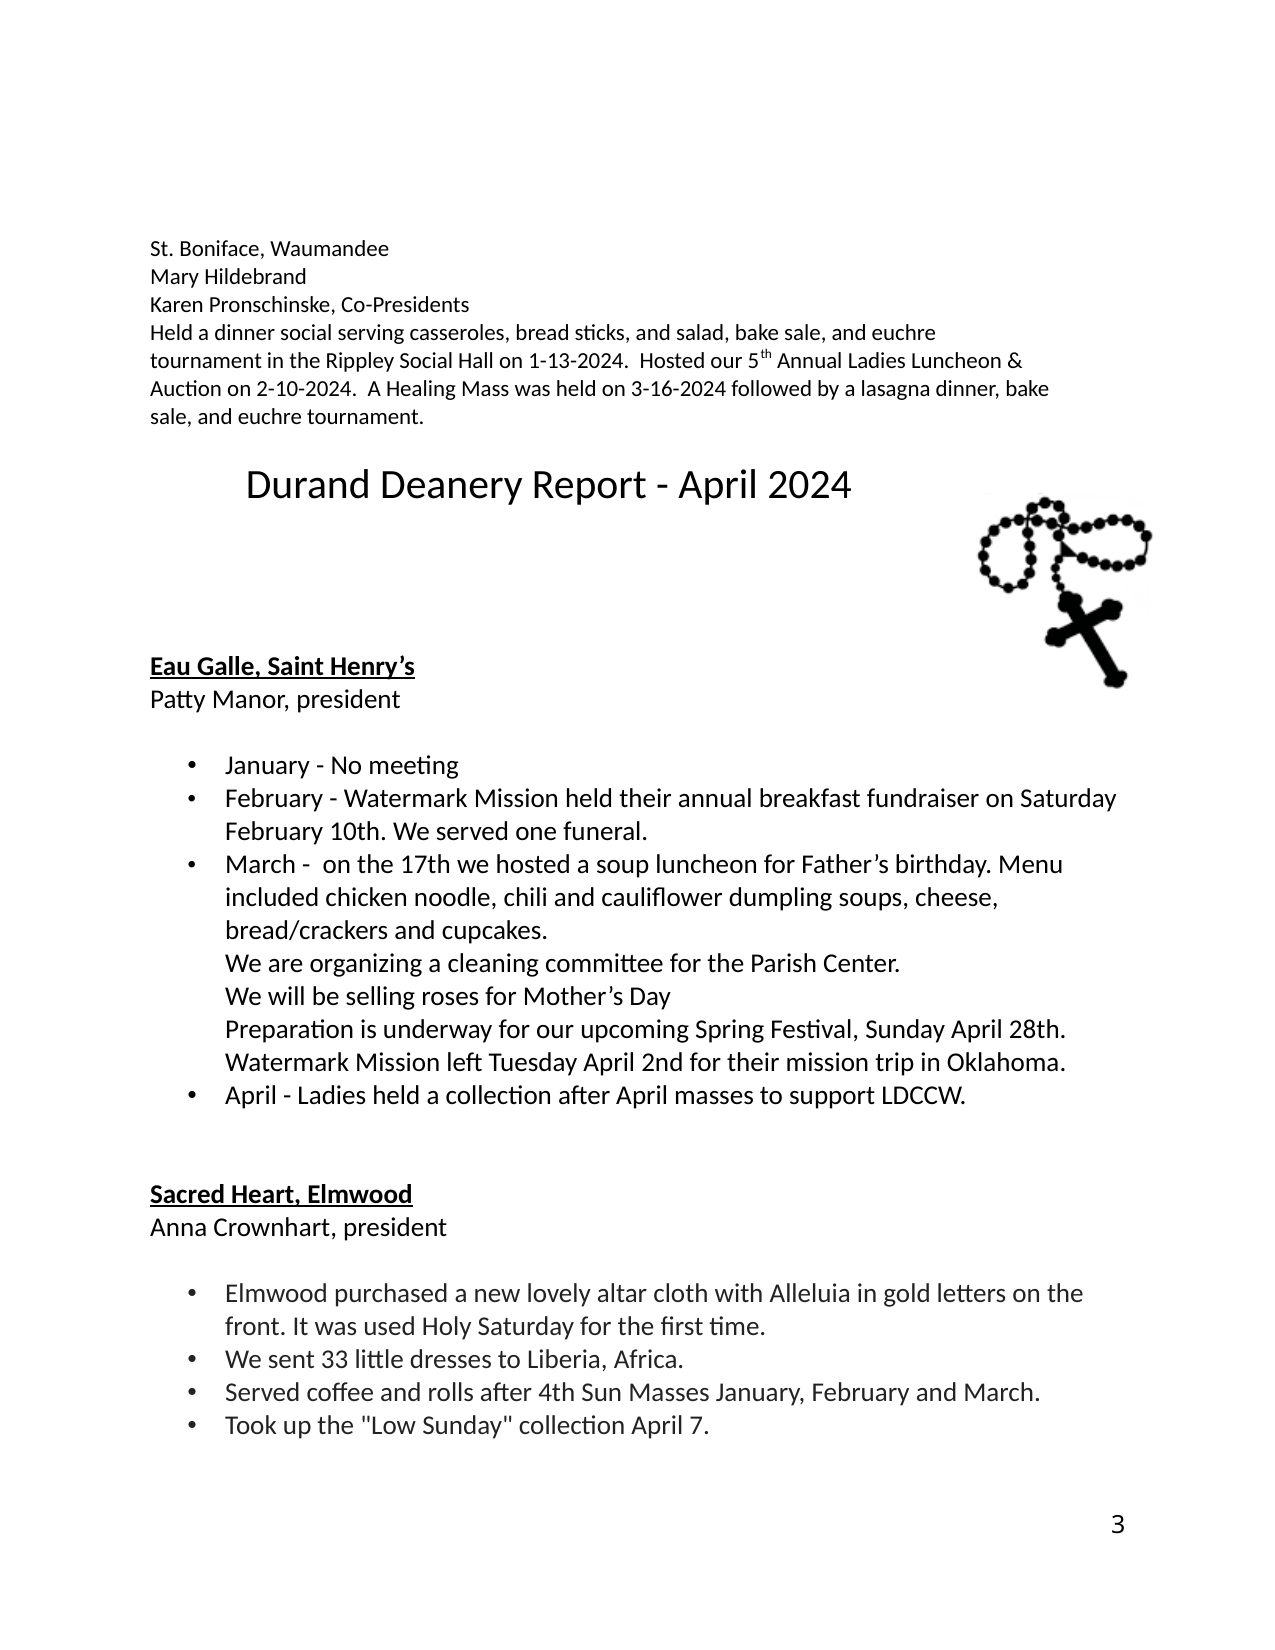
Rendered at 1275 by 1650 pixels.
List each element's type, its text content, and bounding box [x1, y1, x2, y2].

text Held a dinner social serving casseroles, bread sticks, and salad, bake sale, and euchre [150, 318, 1125, 346]
text We will be selling roses for Mother’s Day [150, 979, 1125, 1012]
text Auction on 2-10-2024. A Healing Mass was held on 3-16-2024 followed by a lasagna dinner, bake [150, 374, 1125, 402]
text Karen Pronschinske, Co-Presidents [150, 290, 1125, 318]
text Mary Hildebrand [150, 262, 1125, 290]
list Elmwood purchased a new lovely altar cloth with Alleluia in gold letters on the front. It was used Holy Saturday for the first time. [187, 1276, 1125, 1342]
text We are organizing a cleaning committee for the Parish Center. [150, 946, 1125, 979]
text Eau Galle, Saint Henry’s [150, 649, 966, 682]
list January - No meeting [187, 748, 1125, 781]
text Durand Deanery Report - April 2024 [150, 458, 1125, 509]
picture [966, 493, 1157, 692]
text tournament in the Rippley Social Hall on 1-13-2024. Hosted our 5th Annual Ladies Luncheon & [150, 346, 1125, 374]
text St. Boniface, Waumandee [150, 234, 1125, 262]
list We sent 33 little dresses to Liberia, Africa. [187, 1342, 1125, 1375]
list March - on the 17th we hosted a soup luncheon for Father’s birthday. Menu included chicken noodle, chili and cauliflower dumpling soups, cheese, bread/crackers and cupcakes. [187, 847, 1125, 946]
text sale, and euchre tournament. [150, 402, 1125, 430]
list Served coffee and rolls after 4th Sun Masses January, February and March. [187, 1375, 1125, 1408]
list April - Ladies held a collection after April masses to support LDCCW. [187, 1078, 1125, 1111]
list Took up the "Low Sunday" collection April 7. [187, 1408, 1125, 1441]
text Anna Crownhart, president [150, 1210, 1125, 1243]
text Patty Manor, president [150, 682, 1125, 715]
text Sacred Heart, Elmwood [150, 1177, 1125, 1210]
list February - Watermark Mission held their annual breakfast fundraiser on Saturday February 10th. We served one funeral. [187, 781, 1125, 847]
text Preparation is underway for our upcoming Spring Festival, Sunday April 28th. Watermark Mission left Tuesday April 2nd for their mission trip in Oklahoma. [150, 1012, 1125, 1078]
